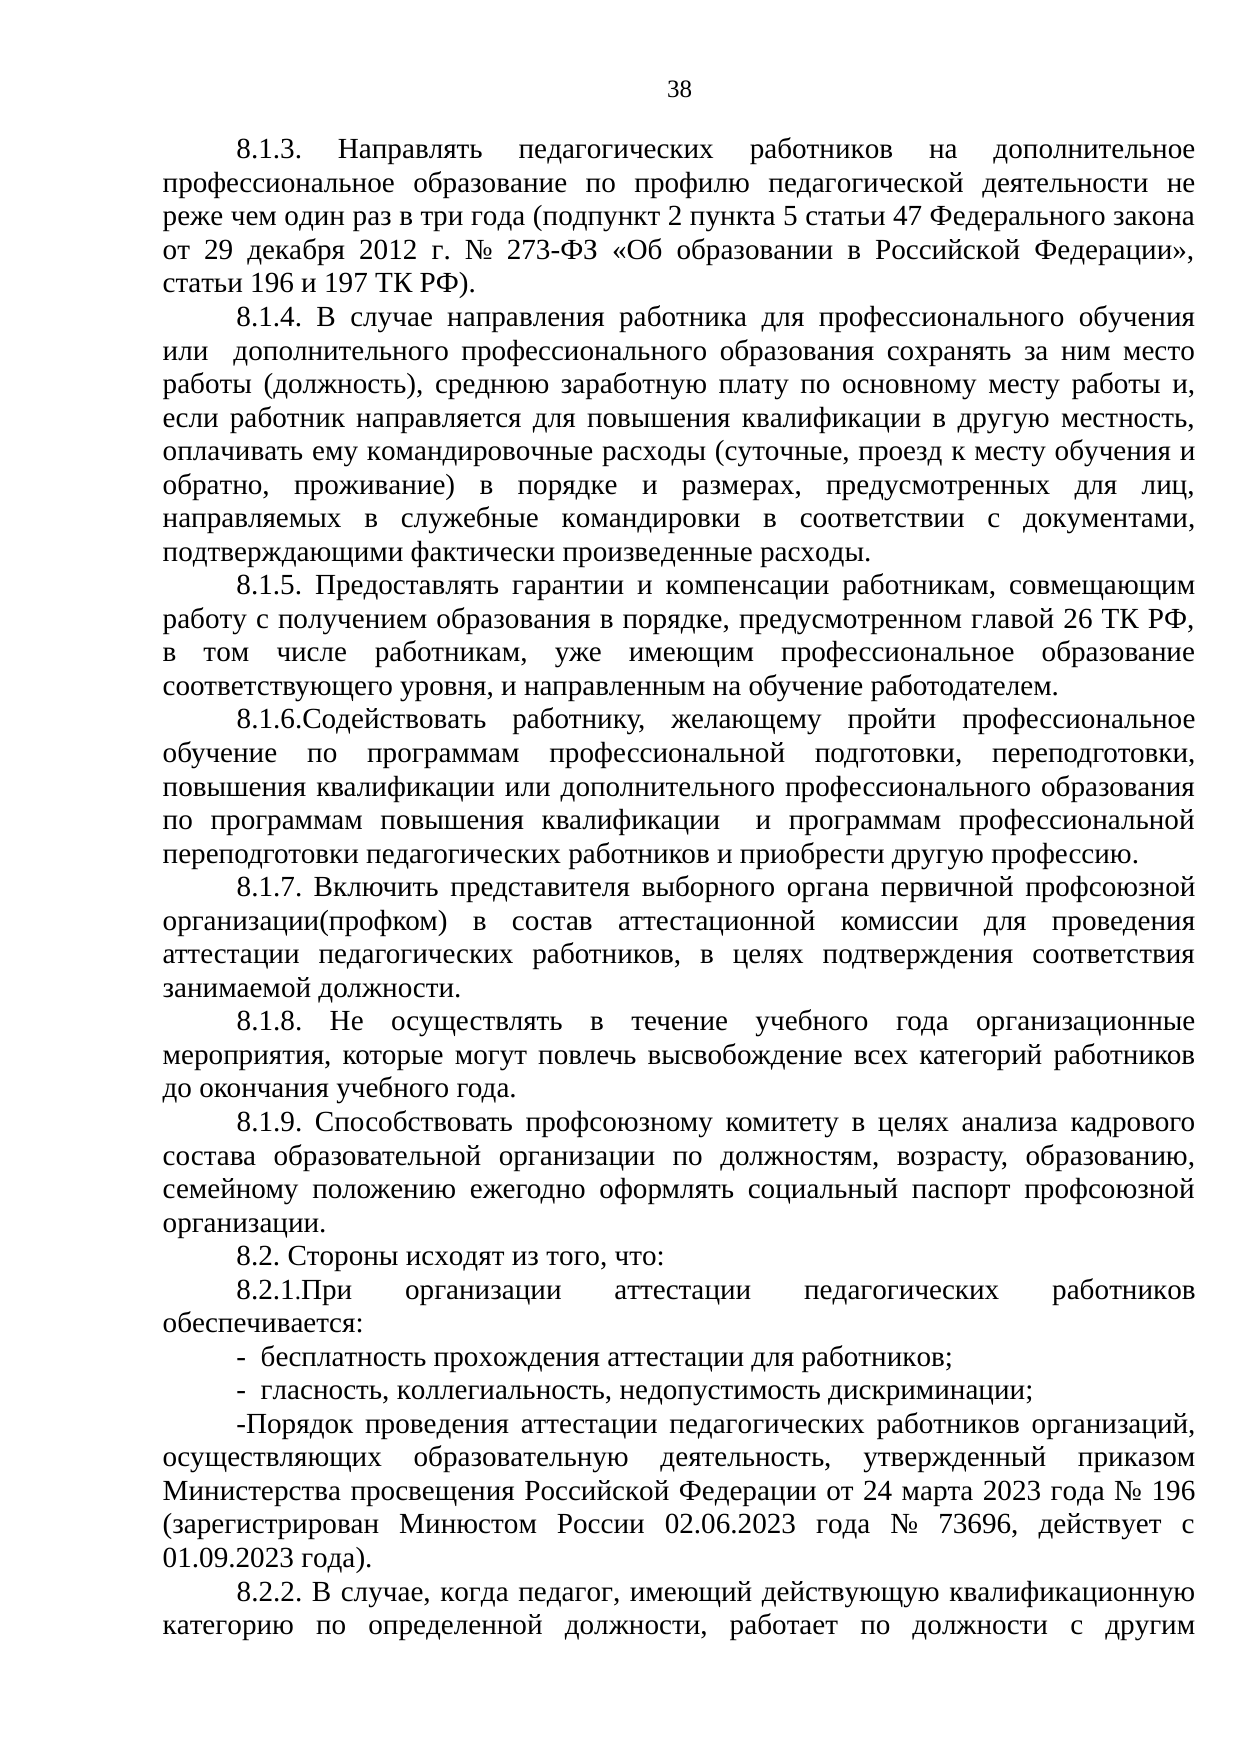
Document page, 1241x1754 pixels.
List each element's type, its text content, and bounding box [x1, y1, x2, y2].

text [162, 1574, 1196, 1641]
text 8.2.1.При организации аттестации педагогических работников обеспечивается: [162, 1272, 1196, 1339]
text 8.1.5. Предоставлять гарантии и компенсации работникам, совмещающим работу с получением образования в порядке, предусмотренном главой 26 ТК РФ, в том числе работникам, уже имеющим профессиональное образование соответствующего уровня, и направленным на обучение работодателем. [162, 567, 1196, 702]
text - бесплатность прохождения аттестации для работников; [162, 1339, 1196, 1372]
text 8.1.3. Направлять педагогических работников на дополнительное профессиональное образование по профилю педагогической деятельности не реже чем один раз в три года (подпункт 2 пункта 5 статьи 47 Федерального закона от 29 декабря 2012 г. № 273-ФЗ «Об образовании в Российской Федерации», статьи 196 и 197 ТК РФ). [162, 131, 1196, 299]
text 8.1.8. Не осуществлять в течение учебного года организационные мероприятия, которые могут повлечь высвобождение всех категорий работников до окончания учебного года. [162, 1003, 1196, 1104]
text 8.1.7. Включить представителя выборного органа первичной профсоюзной организации(профком) в состав аттестационной комиссии для проведения аттестации педагогических работников, в целях подтверждения соответствия занимаемой должности. [162, 869, 1196, 1003]
text 8.2. Стороны исходят из того, что: [162, 1238, 1195, 1272]
text -Порядок проведения аттестации педагогических работников организаций, осуществляющих образовательную деятельность, утвержденный приказом Министерства просвещения Российской Федерации от 24 марта 2023 года № 196 (зарегистрирован Минюстом России 02.06.2023 года № 73696, действует с 01.09.2023 года). [162, 1406, 1196, 1574]
text 8.1.6.Содействовать работнику, желающему пройти профессиональное обучение по программам профессиональной подготовки, переподготовки, повышения квалификации или дополнительного профессионального образования по программам повышения квалификации и программам профессиональной переподготовки педагогических работников и приобрести другую профессию. [162, 702, 1196, 869]
text 8.1.4. В случае направления работника для профессионального обучения или дополнительного профессионального образования сохранять за ним место работы (должность), среднюю заработную плату по основному месту работы и, если работник направляется для повышения квалификации в другую местность, оплачивать ему командировочные расходы (суточные, проезд к месту обучения и обратно, проживание) в порядке и размерах, предусмотренных для лиц, направляемых в служебные командировки в соответствии с документами, подтверждающими фактически произведенные расходы. [162, 299, 1196, 567]
text - гласность, коллегиальность, недопустимость дискриминации; [162, 1372, 1196, 1406]
text 8.1.9. Способствовать профсоюзному комитету в целях анализа кадрового состава образовательной организации по должностям, возрасту, образованию, семейному положению ежегодно оформлять социальный паспорт профсоюзной организации. [162, 1104, 1196, 1238]
